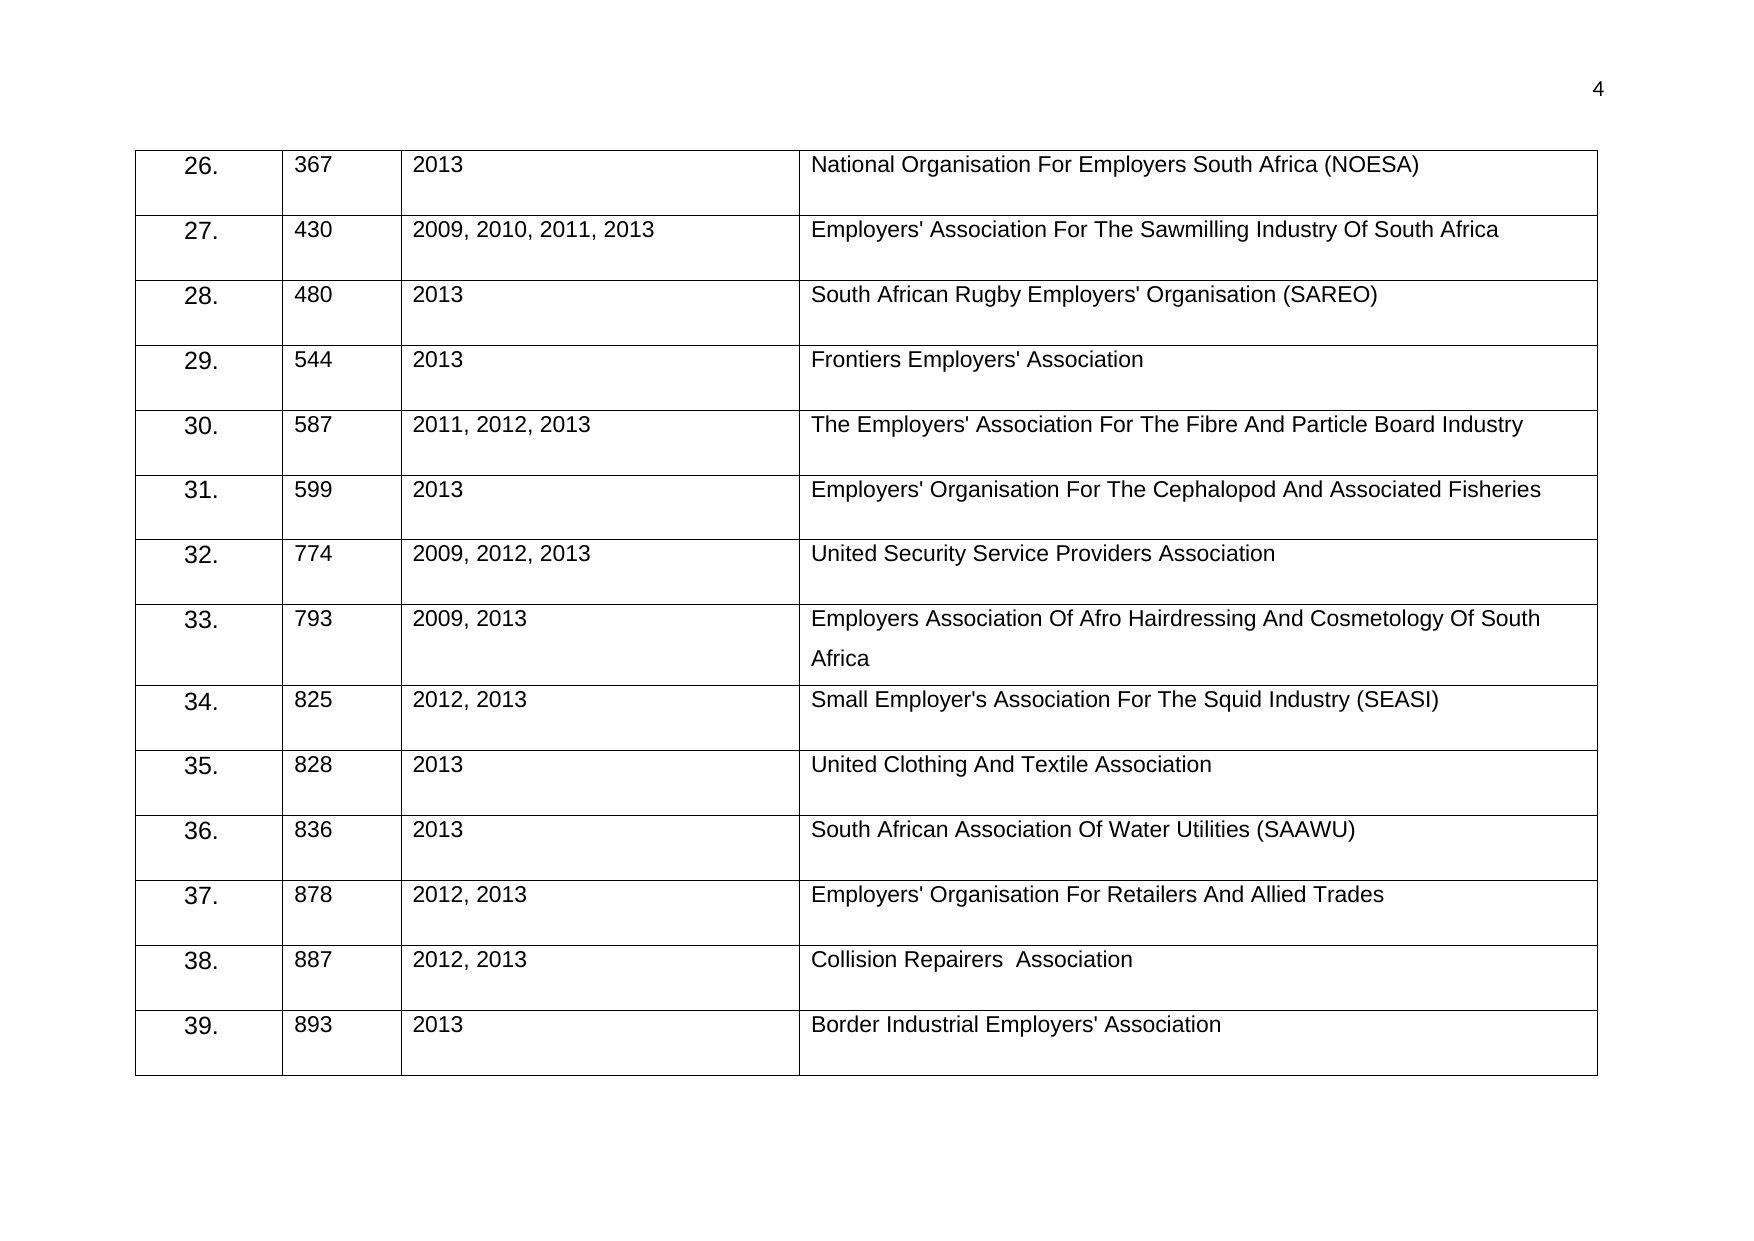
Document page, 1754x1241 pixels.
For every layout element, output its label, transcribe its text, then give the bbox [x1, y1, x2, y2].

table_cell [136, 751, 282, 815]
table_cell 2009, 2012, 2013 [402, 540, 799, 604]
table_cell [136, 881, 282, 945]
table_cell [136, 1011, 282, 1075]
table_cell Employers' Association For The Sawmilling Industry Of South Africa [800, 216, 1597, 280]
table_cell 367 [283, 151, 401, 215]
table_cell South African Rugby Employers' Organisation (SAREO) [800, 281, 1597, 345]
table_cell United Clothing And Textile Association [800, 751, 1597, 815]
table_cell South African Association Of Water Utilities (SAAWU) [800, 816, 1597, 880]
table_cell 893 [283, 1011, 401, 1075]
table_cell 2012, 2013 [402, 686, 799, 750]
table_cell Employers Association Of Afro Hairdressing And Cosmetology Of South Africa [800, 605, 1597, 685]
table_cell [136, 151, 282, 215]
table_cell 828 [283, 751, 401, 815]
table_cell 544 [283, 346, 401, 409]
table_cell 2011, 2012, 2013 [402, 411, 799, 474]
table_cell 793 [283, 605, 401, 685]
table_cell 2013 [402, 281, 799, 345]
table_cell Border Industrial Employers' Association [800, 1011, 1597, 1075]
table_cell Employers' Organisation For Retailers And Allied Trades [800, 881, 1597, 945]
table_cell Collision Repairers Association [800, 946, 1597, 1010]
table_cell [136, 816, 282, 880]
table_cell 2013 [402, 1011, 799, 1075]
table_cell [136, 411, 282, 474]
table_cell 2012, 2013 [402, 881, 799, 945]
table_cell [136, 281, 282, 345]
table_cell 836 [283, 816, 401, 880]
table_cell Small Employer's Association For The Squid Industry (SEASI) [800, 686, 1597, 750]
table_cell [136, 605, 282, 685]
table_cell National Organisation For Employers South Africa (NOESA) [800, 151, 1597, 215]
table_cell [136, 540, 282, 604]
table_cell 2013 [402, 816, 799, 880]
table_cell United Security Service Providers Association [800, 540, 1597, 604]
table_cell 2009, 2013 [402, 605, 799, 685]
table_cell 2009, 2010, 2011, 2013 [402, 216, 799, 280]
table_cell 480 [283, 281, 401, 345]
table_cell 2012, 2013 [402, 946, 799, 1010]
table_cell 887 [283, 946, 401, 1010]
table_cell Employers' Organisation For The Cephalopod And Associated Fisheries [800, 476, 1597, 539]
table_cell [136, 946, 282, 1010]
table_cell 2013 [402, 476, 799, 539]
table_cell 430 [283, 216, 401, 280]
table_cell 774 [283, 540, 401, 604]
table_cell 2013 [402, 346, 799, 409]
table_cell Frontiers Employers' Association [800, 346, 1597, 409]
table_cell 2013 [402, 151, 799, 215]
table_cell [136, 346, 282, 409]
table_cell 2013 [402, 751, 799, 815]
table_cell 825 [283, 686, 401, 750]
table_cell [136, 476, 282, 539]
table_cell The Employers' Association For The Fibre And Particle Board Industry [800, 411, 1597, 474]
table_cell 599 [283, 476, 401, 539]
table_cell 587 [283, 411, 401, 474]
table_cell [136, 686, 282, 750]
table_cell 878 [283, 881, 401, 945]
table_cell [136, 216, 282, 280]
